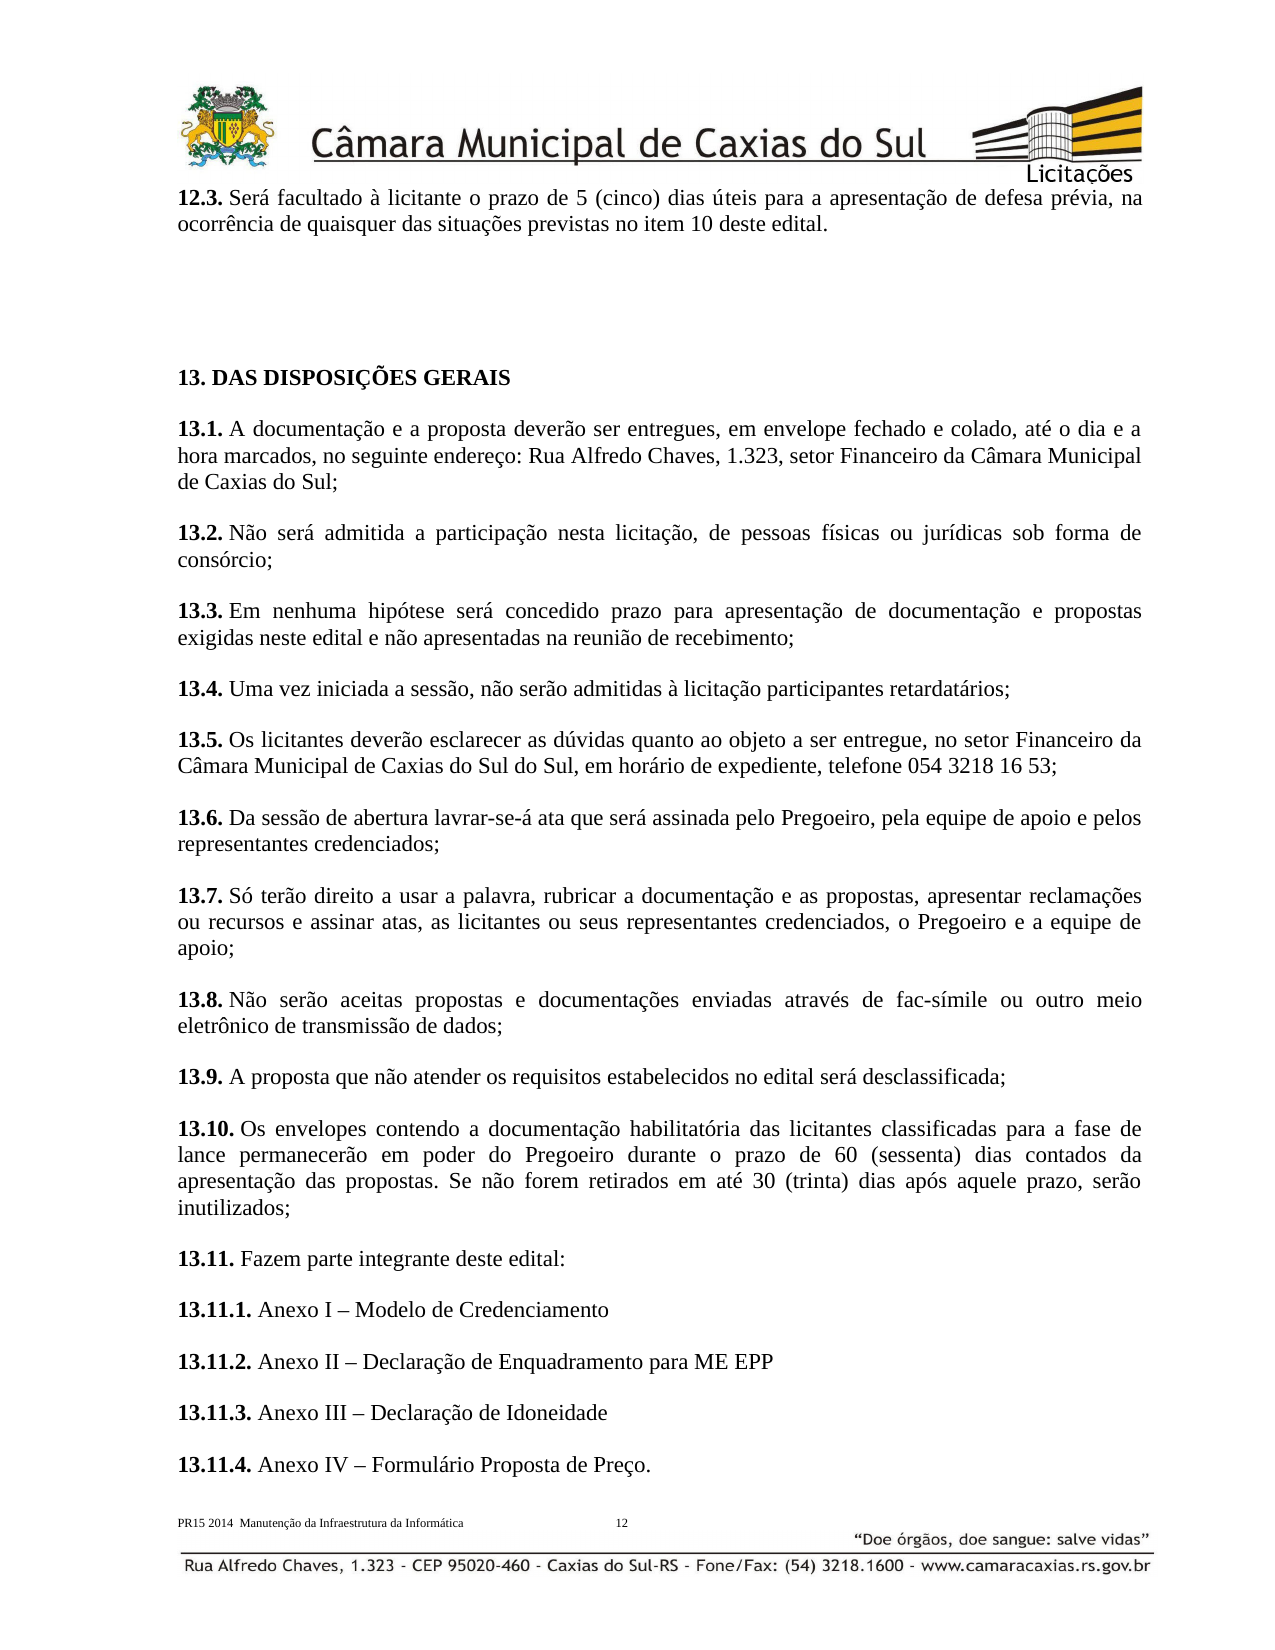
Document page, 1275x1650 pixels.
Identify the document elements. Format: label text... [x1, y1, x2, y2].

list Só terão direito a usar a palavra, rubricar a documentação e as propostas, apresentar reclamações ou recursos e assinar atas, as licitantes ou seus representantes credenciados, o Pregoeiro e a equipe de apoio; [177, 882, 1144, 961]
list Anexo II – Declaração de Enquadramento para ME EPP [177, 1348, 1144, 1374]
list Anexo III – Declaração de Idoneidade [177, 1399, 1144, 1426]
list A proposta que não atender os requisitos estabelecidos no edital será desclassificada; [177, 1063, 1144, 1090]
picture [177, 1530, 1158, 1577]
list DAS DISPOSIÇÕES GERAIS [177, 364, 1144, 390]
list Não será admitida a participação nesta licitação, de pessoas físicas ou jurídicas sob forma de consórcio; [177, 519, 1144, 572]
list Uma vez iniciada a sessão, não serão admitidas à licitação participantes retardatários; [177, 675, 1144, 701]
picture [177, 73, 1144, 184]
list A documentação e a proposta deverão ser entregues, em envelope fechado e colado, até o dia e a hora marcados, no seguinte endereço: Rua Alfredo Chaves, 1.323, setor Financeiro da Câmara Municipal de Caxias do Sul; [177, 415, 1144, 494]
list Fazem parte integrante deste edital: [177, 1245, 1144, 1272]
list Os envelopes contendo a documentação habilitatória das licitantes classificadas para a fase de lance permanecerão em poder do Pregoeiro durante o prazo de 60 (sessenta) dias contados da apresentação das propostas. Se não forem retirados em até 30 (trinta) dias após aquele prazo, serão inutilizados; [177, 1115, 1144, 1220]
list Em nenhuma hipótese será concedido prazo para apresentação de documentação e propostas exigidas neste edital e não apresentadas na reunião de recebimento; [177, 597, 1144, 650]
list Os licitantes deverão esclarecer as dúvidas quanto ao objeto a ser entregue, no setor Financeiro da Câmara Municipal de Caxias do Sul do Sul, em horário de expediente, telefone 054 3218 16 53; [177, 726, 1144, 779]
list Será facultado à licitante o prazo de 5 (cinco) dias úteis para a apresentação de defesa prévia, na ocorrência de quaisquer das situações previstas no item 10 deste edital. [177, 184, 1144, 236]
list Anexo IV – Formulário Proposta de Preço. [177, 1451, 1144, 1477]
list Não serão aceitas propostas e documentações enviadas através de fac-símile ou outro meio eletrônico de transmissão de dados; [177, 986, 1144, 1038]
list Da sessão de abertura lavrar-se-á ata que será assinada pelo Pregoeiro, pela equipe de apoio e pelos representantes credenciados; [177, 804, 1144, 857]
list Anexo I – Modelo de Credenciamento [177, 1297, 1144, 1323]
